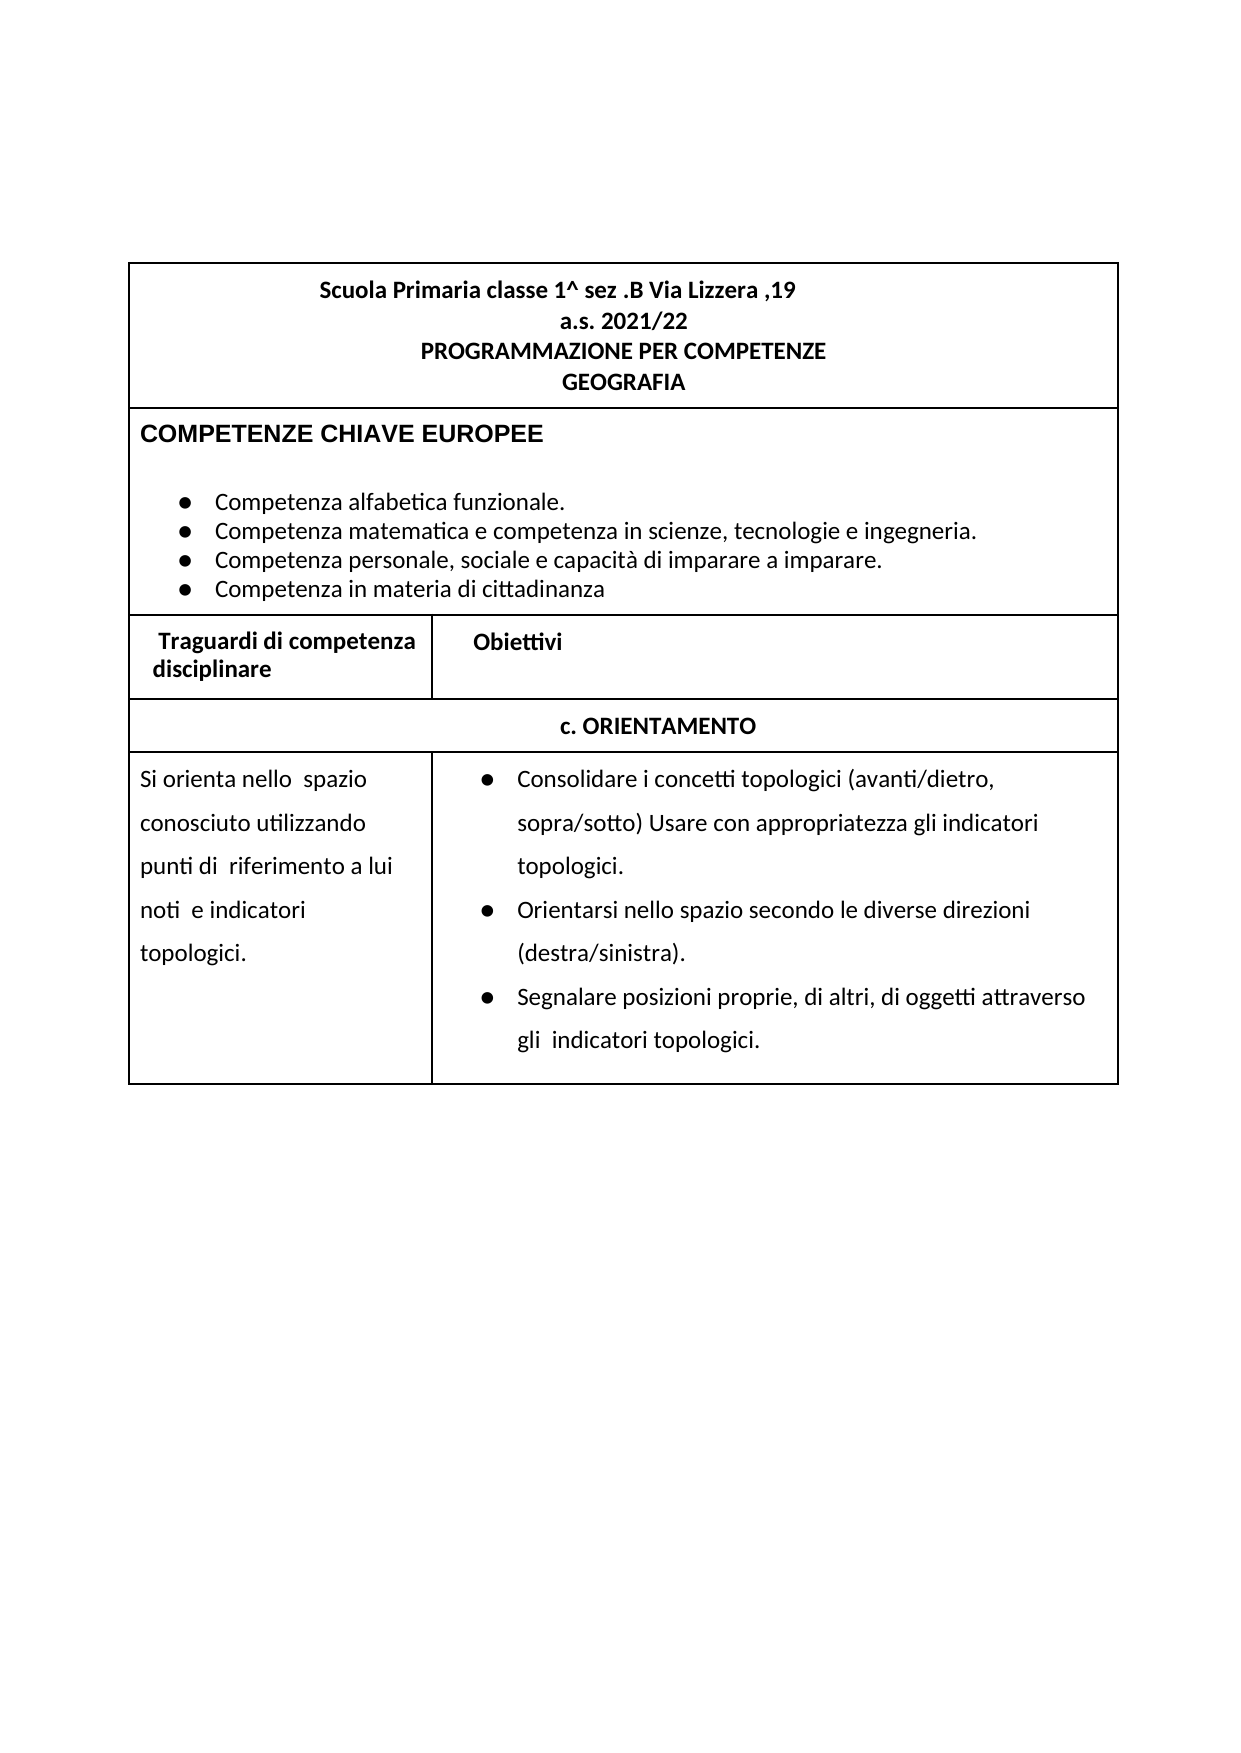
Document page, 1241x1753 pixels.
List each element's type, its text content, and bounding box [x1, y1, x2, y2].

table_cell Si orienta nello spazio conosciuto utilizzando punti di riferimento a lui noti e indicatori topologici. [130, 753, 431, 1083]
table_cell c. ORIENTAMENTO [130, 700, 1117, 751]
table_header Scuola Primaria classe 1^ sez .B Via Lizzera ,19 a.s. 2021/22 PROGRAMMAZIONE PER COMPETENZE GEOGRAFIA [130, 264, 1117, 407]
table_cell Obiettivi [433, 616, 1117, 697]
table_cell COMPETENZE CHIAVE EUROPEE Competenza alfabetica funzionale. Competenza matematica e competenza in scienze, tecnologie e ingegneria. Competenza personale, sociale e capacità di imparare a imparare. Competenza in materia di cittadinanza [130, 409, 1117, 613]
table_cell Consolidare i concetti topologici (avanti/dietro, sopra/sotto) Usare con appropriatezza gli indicatori topologici. Orientarsi nello spazio secondo le diverse direzioni (destra/sinistra). Segnalare posizioni proprie, di altri, di oggetti attraverso gli indicatori topologici. [433, 753, 1117, 1083]
table_cell Traguardi di competenza disciplinare [130, 616, 431, 697]
